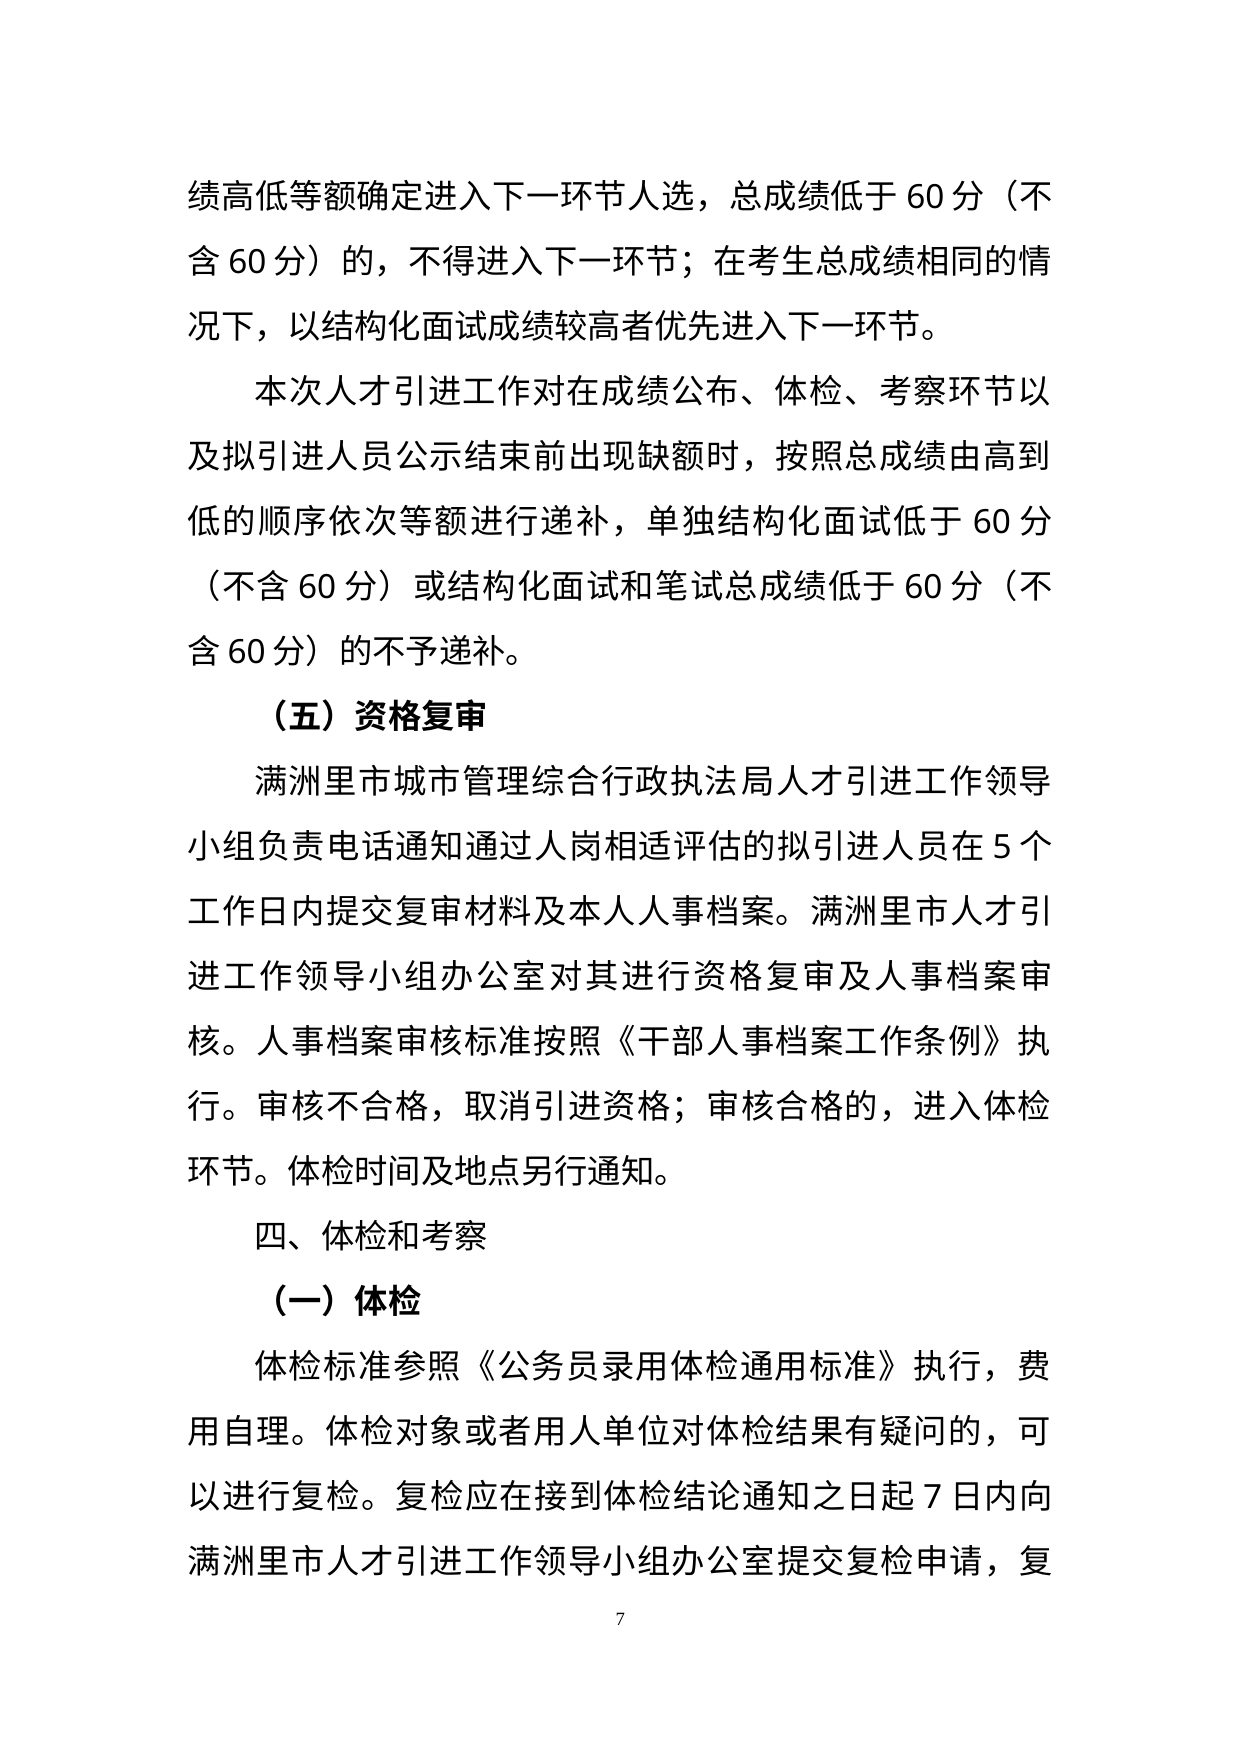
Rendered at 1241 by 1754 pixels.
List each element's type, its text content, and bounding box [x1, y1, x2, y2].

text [187, 162, 1053, 357]
text （一）体检 [187, 1267, 1053, 1332]
text 四、体检和考察 [187, 1202, 1053, 1267]
list （五）资格复审 [187, 682, 1053, 747]
list 满洲里市城市管理综合行政执法局人才引进工作领导小组负责电话通知通过人岗相适评估的拟引进人员在5个工作日内提交复审材料及本人人事档案。满洲里市人才引进工作领导小组办公室对其进行资格复审及人事档案审核。人事档案审核标准按照《干部人事档案工作条例》执行。审核不合格，取消引进资格；审核合格的，进入体检环节。体检时间及地点另行通知。 [187, 747, 1053, 1202]
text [187, 1332, 1053, 1592]
text 本次人才引进工作对在成绩公布、体检、考察环节以及拟引进人员公示结束前出现缺额时，按照总成绩由高到低的顺序依次等额进行递补，单独结构化面试低于60分（不含60分）或结构化面试和笔试总成绩低于60分（不含60分）的不予递补。 [187, 357, 1053, 682]
